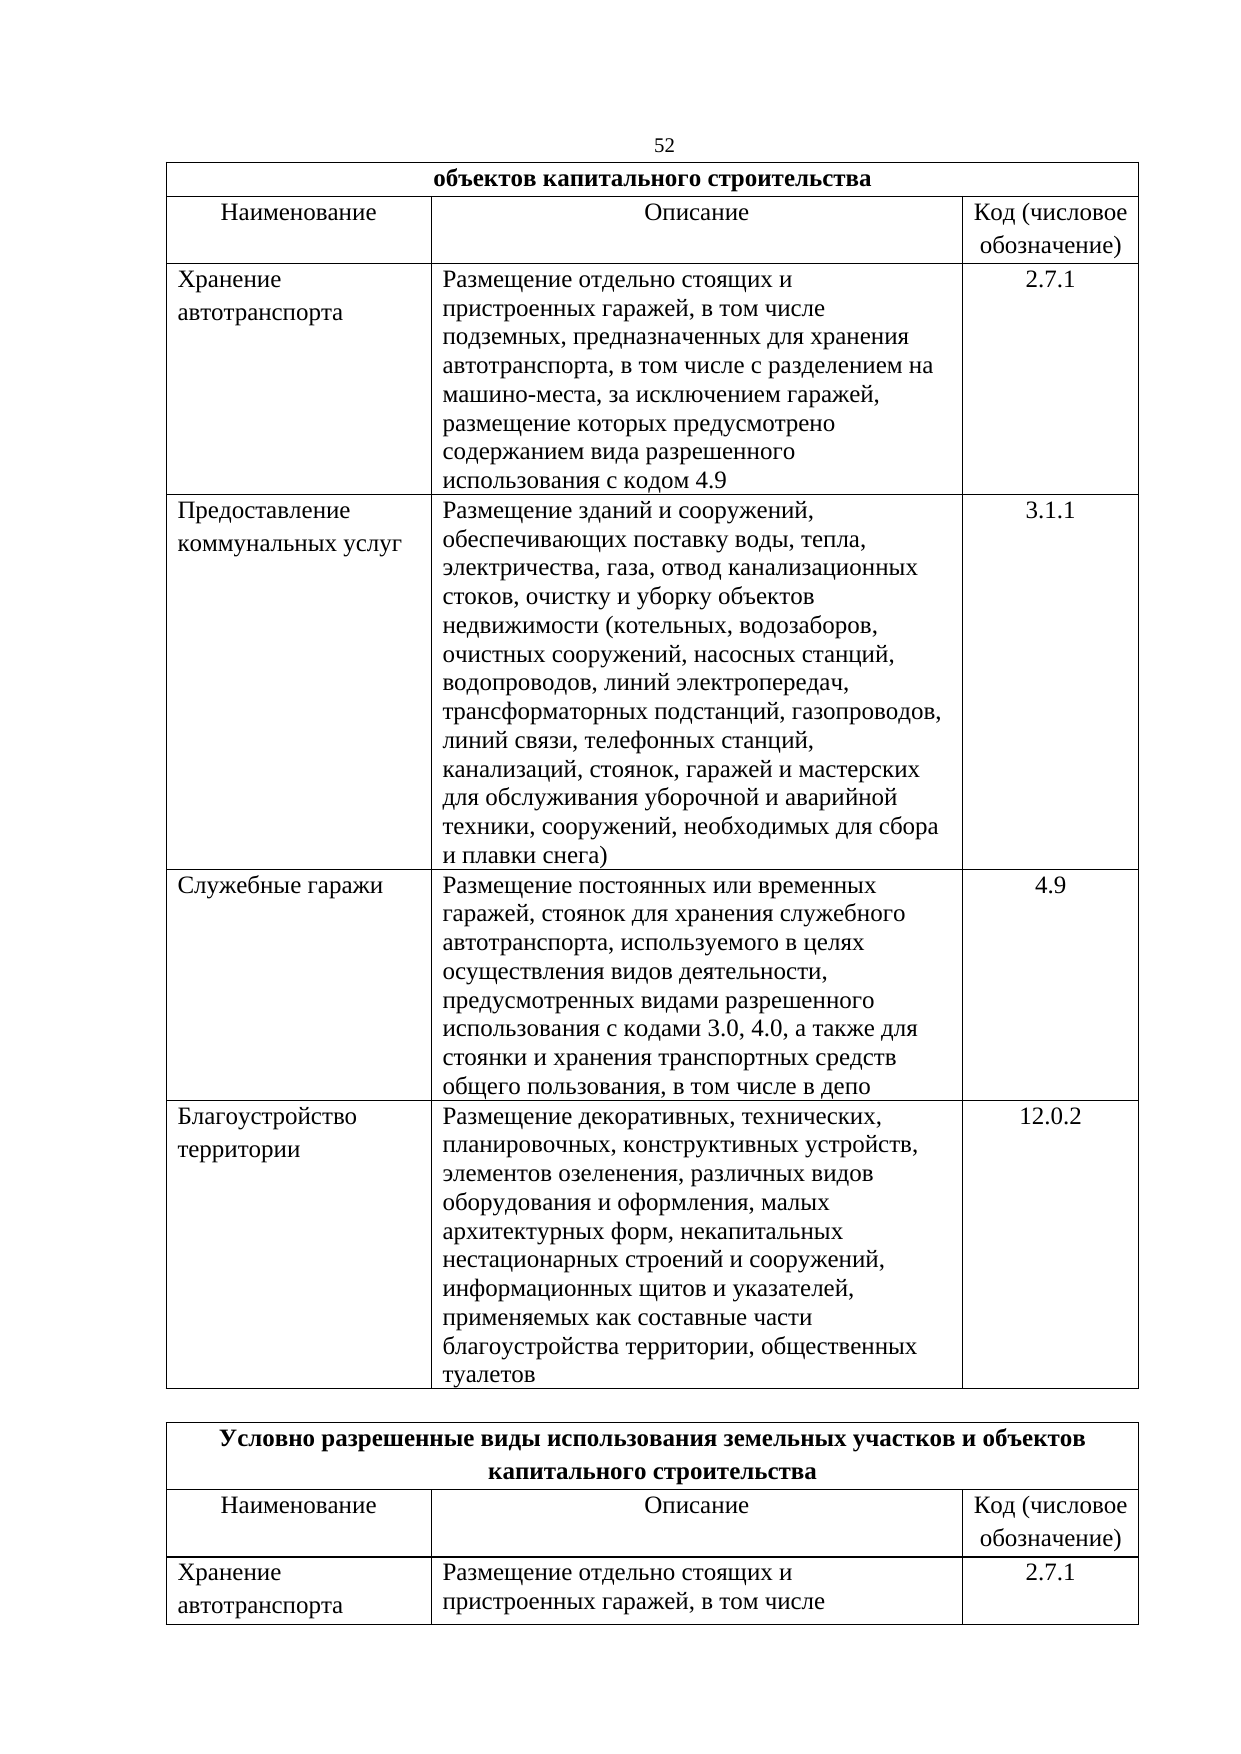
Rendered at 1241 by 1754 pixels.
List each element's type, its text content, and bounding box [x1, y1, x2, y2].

table_cell Предоставление коммунальных услуг [167, 495, 431, 869]
table_cell Хранение автотранспорта [167, 264, 431, 494]
table_header Условно разрешенные виды использования земельных участков и объектов капитального строительства [167, 1423, 1138, 1489]
table_cell Описание [432, 1490, 962, 1556]
table_cell 3.1.1 [963, 495, 1138, 869]
table_cell 4.9 [963, 870, 1138, 1100]
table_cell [167, 1558, 431, 1623]
table_cell 2.7.1 [963, 1558, 1138, 1623]
table_cell Наименование [167, 197, 431, 263]
table_cell Код (числовое обозначение) [963, 197, 1138, 263]
table_cell Наименование [167, 1490, 431, 1556]
table_cell Размещение постоянных или временных гаражей, стоянок для хранения служебного автотранспорта, используемого в целях осуществления видов деятельности, предусмотренных видами разрешенного использования с кодами 3.0, 4.0, а также для стоянки и хранения транспортных средств общего пользования, в том числе в депо [432, 870, 962, 1100]
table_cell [432, 1558, 962, 1623]
table_cell Размещение декоративных, технических, планировочных, конструктивных устройств, элементов озеленения, различных видов оборудования и оформления, малых архитектурных форм, некапитальных нестационарных строений и сооружений, информационных щитов и указателей, применяемых как составные части благоустройства территории, общественных туалетов [432, 1101, 962, 1388]
table_cell 12.0.2 [963, 1101, 1138, 1388]
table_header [167, 163, 1138, 196]
table_cell Служебные гаражи [167, 870, 431, 1100]
table_cell Описание [432, 197, 962, 263]
table_cell 2.7.1 [963, 264, 1138, 494]
table_cell Код (числовое обозначение) [963, 1490, 1138, 1556]
table_cell Размещение зданий и сооружений, обеспечивающих поставку воды, тепла, электричества, газа, отвод канализационных стоков, очистку и уборку объектов недвижимости (котельных, водозаборов, очистных сооружений, насосных станций, водопроводов, линий электропередач, трансформаторных подстанций, газопроводов, линий связи, телефонных станций, канализаций, стоянок, гаражей и мастерских для обслуживания уборочной и аварийной техники, сооружений, необходимых для сбора и плавки снега) [432, 495, 962, 869]
table_cell Благоустройство территории [167, 1101, 431, 1388]
